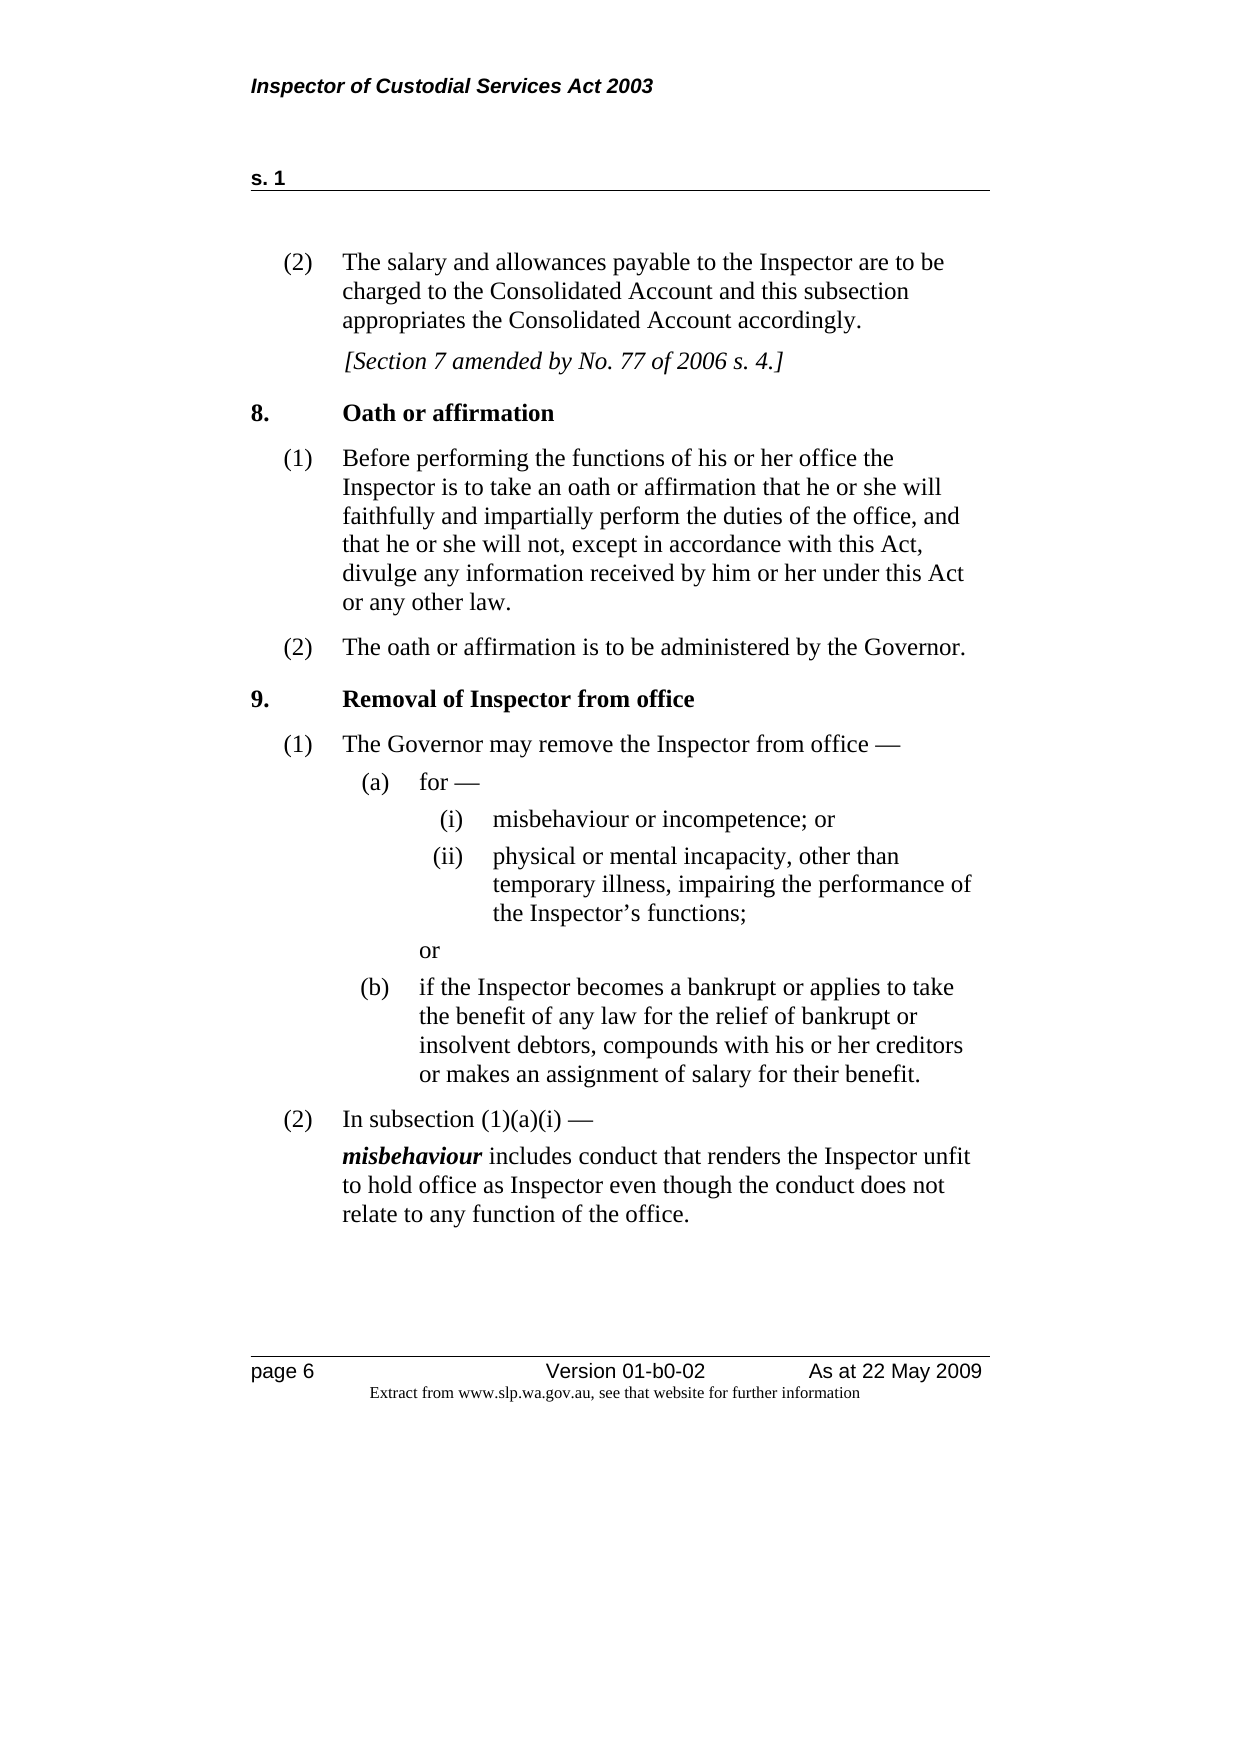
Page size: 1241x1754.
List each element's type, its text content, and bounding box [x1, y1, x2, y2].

text (i) misbehaviour or incompetence; or [251, 804, 990, 832]
text (a) for — [251, 767, 990, 795]
text (2) The oath or affirmation is to be administered by the Governor. [251, 632, 990, 661]
text misbehaviour includes conduct that renders the Inspector unfit to hold office as Inspector even though the conduct does not relate to any function of the office. [251, 1141, 990, 1227]
text (1) Before performing the functions of his or her office the Inspector is to take an oath or affirmation that he or she will faithfully and impartially perform the duties of the office, and that he or she will not, except in accordance with this Act, divulge any information received by him or her under this Act or any other law. [251, 443, 990, 616]
subtitle 9. Removal of Inspector from office [251, 684, 990, 713]
text (ii) physical or mental incapacity, other than temporary illness, impairing the performance of the Inspector’s functions; [251, 841, 990, 927]
text (b) if the Inspector becomes a bankrupt or applies to take the benefit of any law for the relief of bankrupt or insolvent debtors, compounds with his or her creditors or makes an assignment of salary for their benefit. [251, 972, 990, 1087]
text or [251, 935, 990, 964]
text (1) The Governor may remove the Inspector from office — [251, 729, 990, 758]
text (2) The salary and allowances payable to the Inspector are to be charged to the Consolidated Account and this subsection appropriates the Consolidated Account accordingly. [251, 247, 990, 334]
text [Section 7 amended by No. 77 of 2006 s. 4.] [251, 346, 990, 375]
subtitle 8. Oath or affirmation [251, 398, 990, 427]
text (2) In subsection (1)(a)(i) — [251, 1104, 990, 1133]
